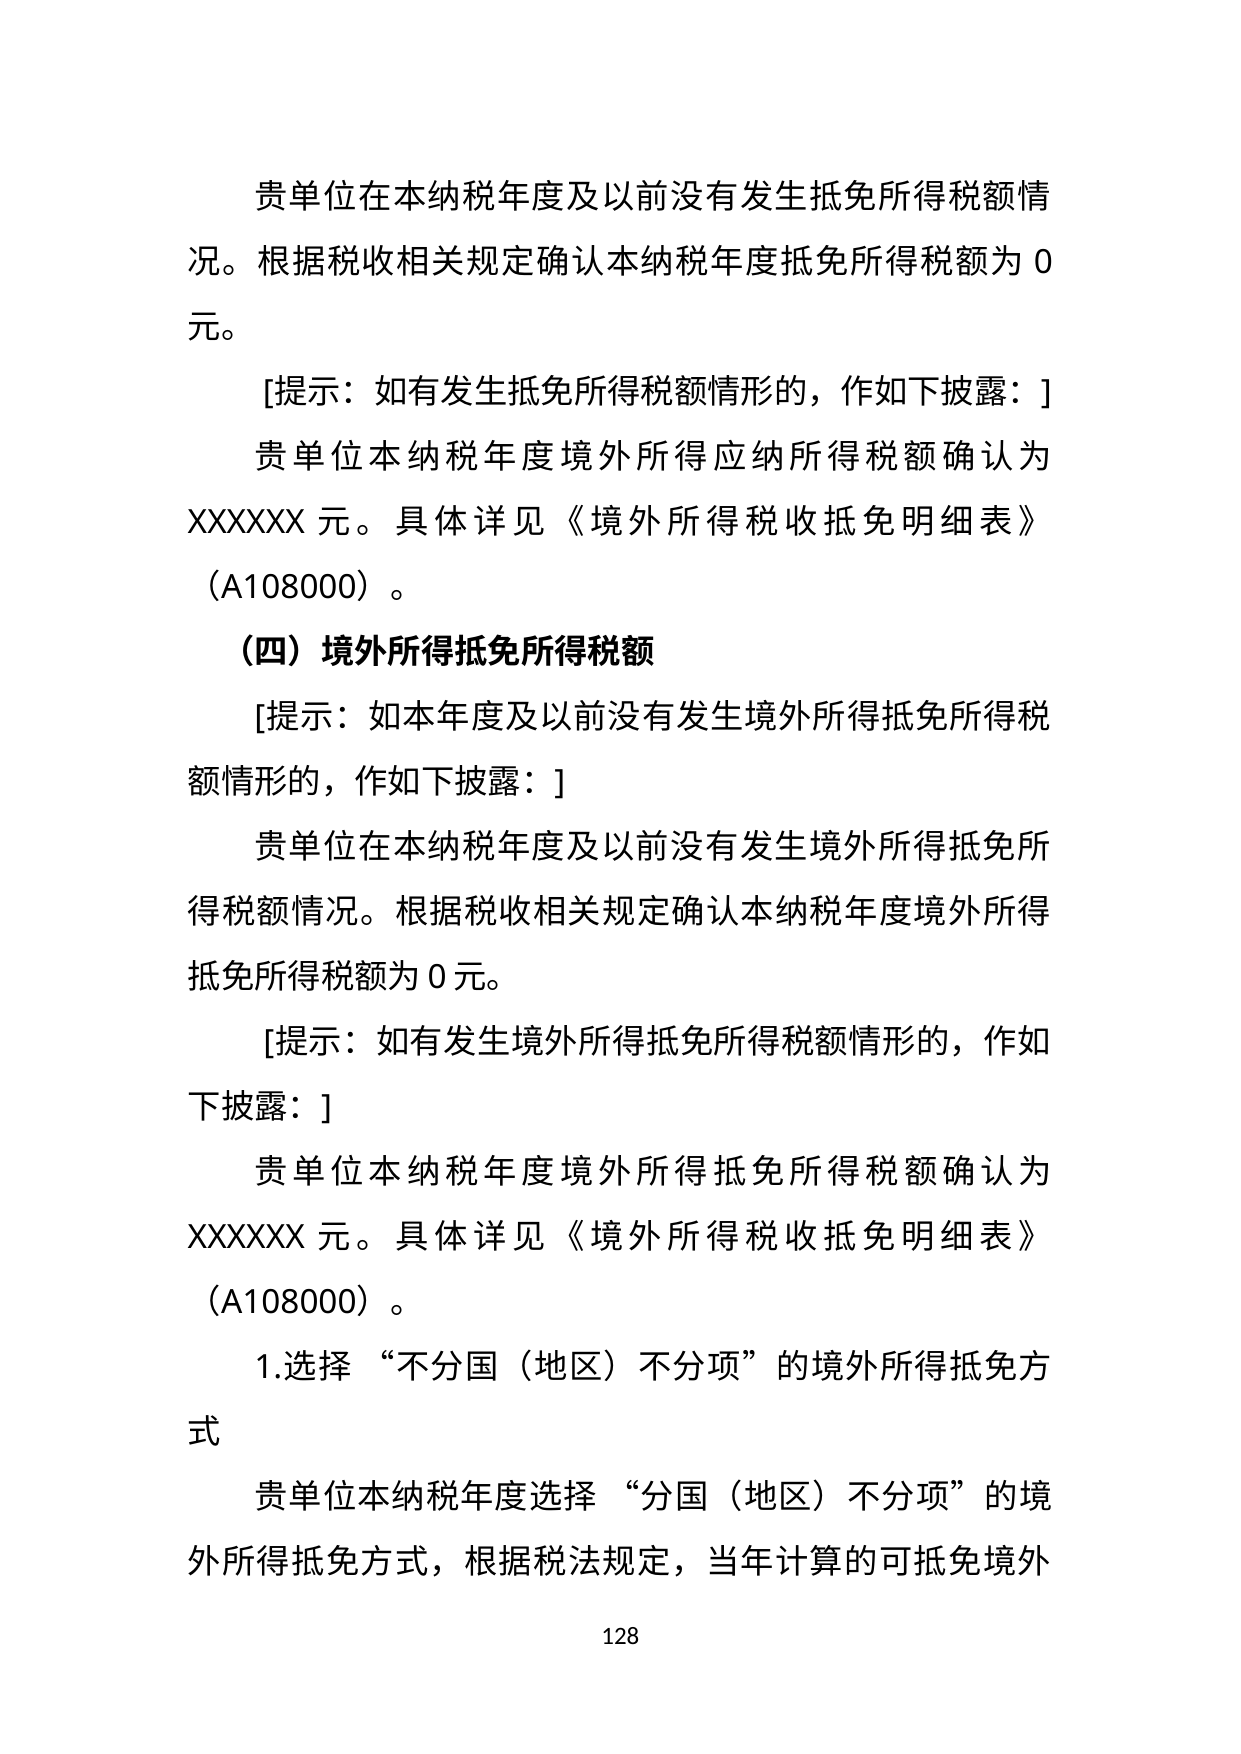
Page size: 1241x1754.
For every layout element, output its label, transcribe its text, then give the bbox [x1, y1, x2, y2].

text 贵单位本纳税年度境外所得应纳所得税额确认为XXXXXX元。具体详见《境外所得税收抵免明细表》（A108000）。 [187, 422, 1053, 617]
text 1.选择 “不分国（地区）不分项”的境外所得抵免方式 [187, 1332, 1053, 1462]
text （四）境外所得抵免所得税额 [187, 617, 1053, 682]
text [提示：如有发生境外所得抵免所得税额情形的，作如下披露：] [187, 1007, 1053, 1137]
text [提示：如本年度及以前没有发生境外所得抵免所得税额情形的，作如下披露：] [187, 682, 1053, 812]
text 贵单位在本纳税年度及以前没有发生境外所得抵免所得税额情况。根据税收相关规定确认本纳税年度境外所得抵免所得税额为0元。 [187, 812, 1053, 1007]
text 贵单位在本纳税年度及以前没有发生抵免所得税额情况。根据税收相关规定确认本纳税年度抵免所得税额为0元。 [187, 162, 1053, 357]
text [187, 1462, 1053, 1592]
text [提示：如有发生抵免所得税额情形的，作如下披露：] [187, 357, 1053, 422]
text 贵单位本纳税年度境外所得抵免所得税额确认为XXXXXX元。具体详见《境外所得税收抵免明细表》（A108000）。 [187, 1137, 1053, 1332]
